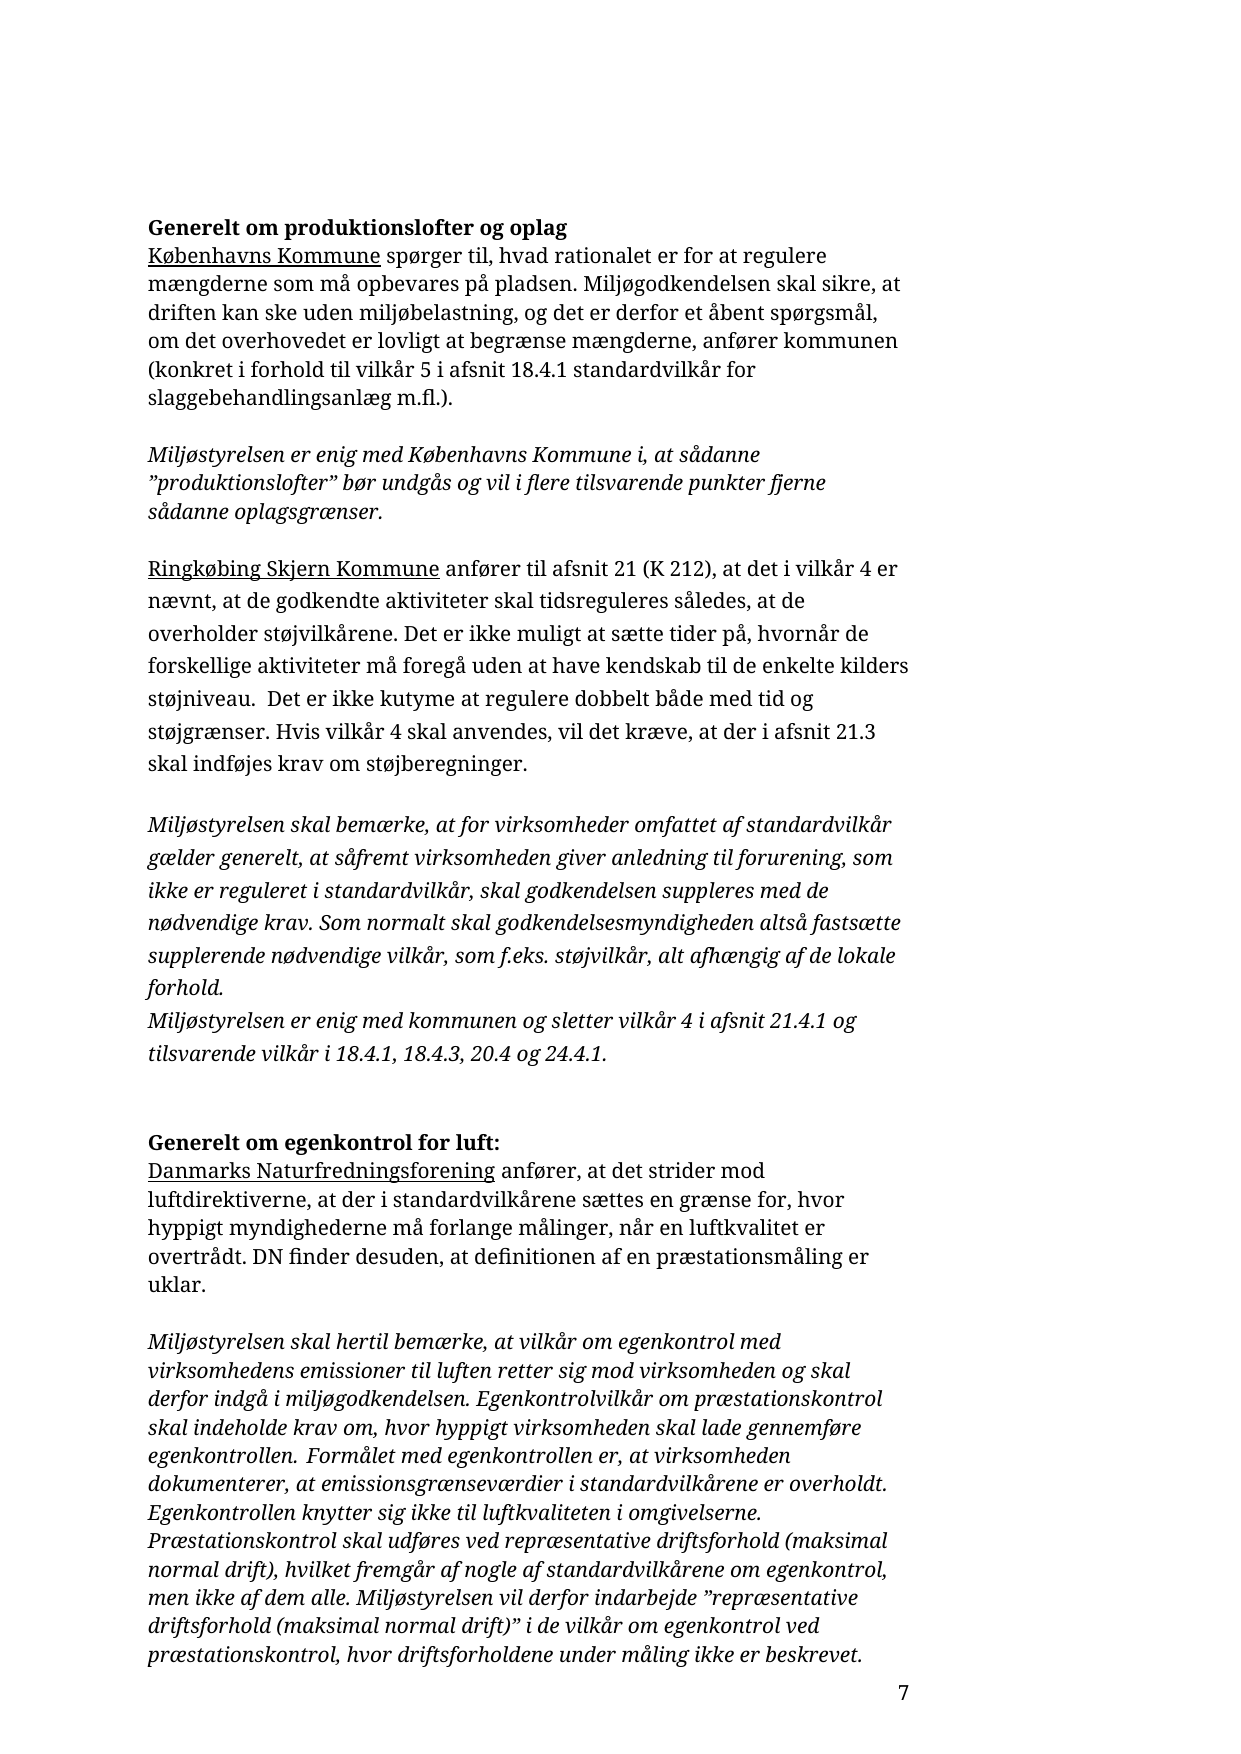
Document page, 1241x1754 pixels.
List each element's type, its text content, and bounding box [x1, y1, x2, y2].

text Miljøstyrelsen er enig med Københavns Kommune i, at sådanne ”produktionslofter” bør undgås og vil i flere tilsvarende punkter fjerne sådanne oplagsgrænser. [148, 440, 909, 525]
text Miljøstyrelsen er enig med kommunen og sletter vilkår 4 i afsnit 21.4.1 og tilsvarende vilkår i 18.4.1, 18.4.3, 20.4 og 24.4.1. [148, 1006, 909, 1067]
text Ringkøbing Skjern Kommune anfører til afsnit 21 (K 212), at det i vilkår 4 er nævnt, at de godkendte aktiviteter skal tidsreguleres således, at de overholder støjvilkårene. Det er ikke muligt at sætte tider på, hvornår de forskellige aktiviteter må foregå uden at have kendskab til de enkelte kilders støjniveau. Det er ikke kutyme at regulere dobbelt både med tid og støjgrænser. Hvis vilkår 4 skal anvendes, vil det kræve, at der i afsnit 21.3 skal indføjes krav om støjberegninger. [148, 554, 909, 778]
text Københavns Kommune spørger til, hvad rationalet er for at regulere mængderne som må opbevares på pladsen. Miljøgodkendelsen skal sikre, at driften kan ske uden miljøbelastning, og det er derfor et åbent spørgsmål, om det overhovedet er lovligt at begrænse mængderne, anfører kommunen (konkret i forhold til vilkår 5 i afsnit 18.4.1 standardvilkår for slaggebehandlingsanlæg m.fl.). [148, 241, 909, 412]
text Miljøstyrelsen skal hertil bemærke, at vilkår om egenkontrol med virksomhedens emissioner til luften retter sig mod virksomheden og skal derfor indgå i miljøgodkendelsen. Egenkontrolvilkår om præstationskontrol skal indeholde krav om, hvor hyppigt virksomheden skal lade gennemføre egenkontrollen. Formålet med egenkontrollen er, at virksomheden dokumenterer, at emissionsgrænseværdier i standardvilkårene er overholdt. Egenkontrollen knytter sig ikke til luftkvaliteten i omgivelserne. [148, 1327, 909, 1526]
text Miljøstyrelsen skal bemærke, at for virksomheder omfattet af standardvilkår gælder generelt, at såfremt virksomheden giver anledning til forurening, som ikke er reguleret i standardvilkår, skal godkendelsen suppleres med de nødvendige krav. Som normalt skal godkendelsesmyndigheden altså fastsætte supplerende nødvendige vilkår, som f.eks. støjvilkår, alt afhængig af de lokale forhold. [148, 811, 909, 1002]
text Danmarks Naturfredningsforening anfører, at det strider mod luftdirektiverne, at der i standardvilkårene sættes en grænse for, hvor hyppigt myndighederne må forlange målinger, når en luftkvalitet er overtrådt. DN finder desuden, at definitionen af en præstationsmåling er uklar. [148, 1157, 909, 1299]
text Præstationskontrol skal udføres ved repræsentative driftsforhold (maksimal normal drift), hvilket fremgår af nogle af standardvilkårene om egenkontrol, men ikke af dem alle. Miljøstyrelsen vil derfor indarbejde ”repræsentative driftsforhold (maksimal normal drift)” i de vilkår om egenkontrol ved præstationskontrol, hvor driftsforholdene under måling ikke er beskrevet. [148, 1526, 909, 1668]
subtitle Generelt om egenkontrol for luft: [148, 1128, 909, 1157]
subtitle Generelt om produktionslofter og oplag [148, 213, 909, 241]
